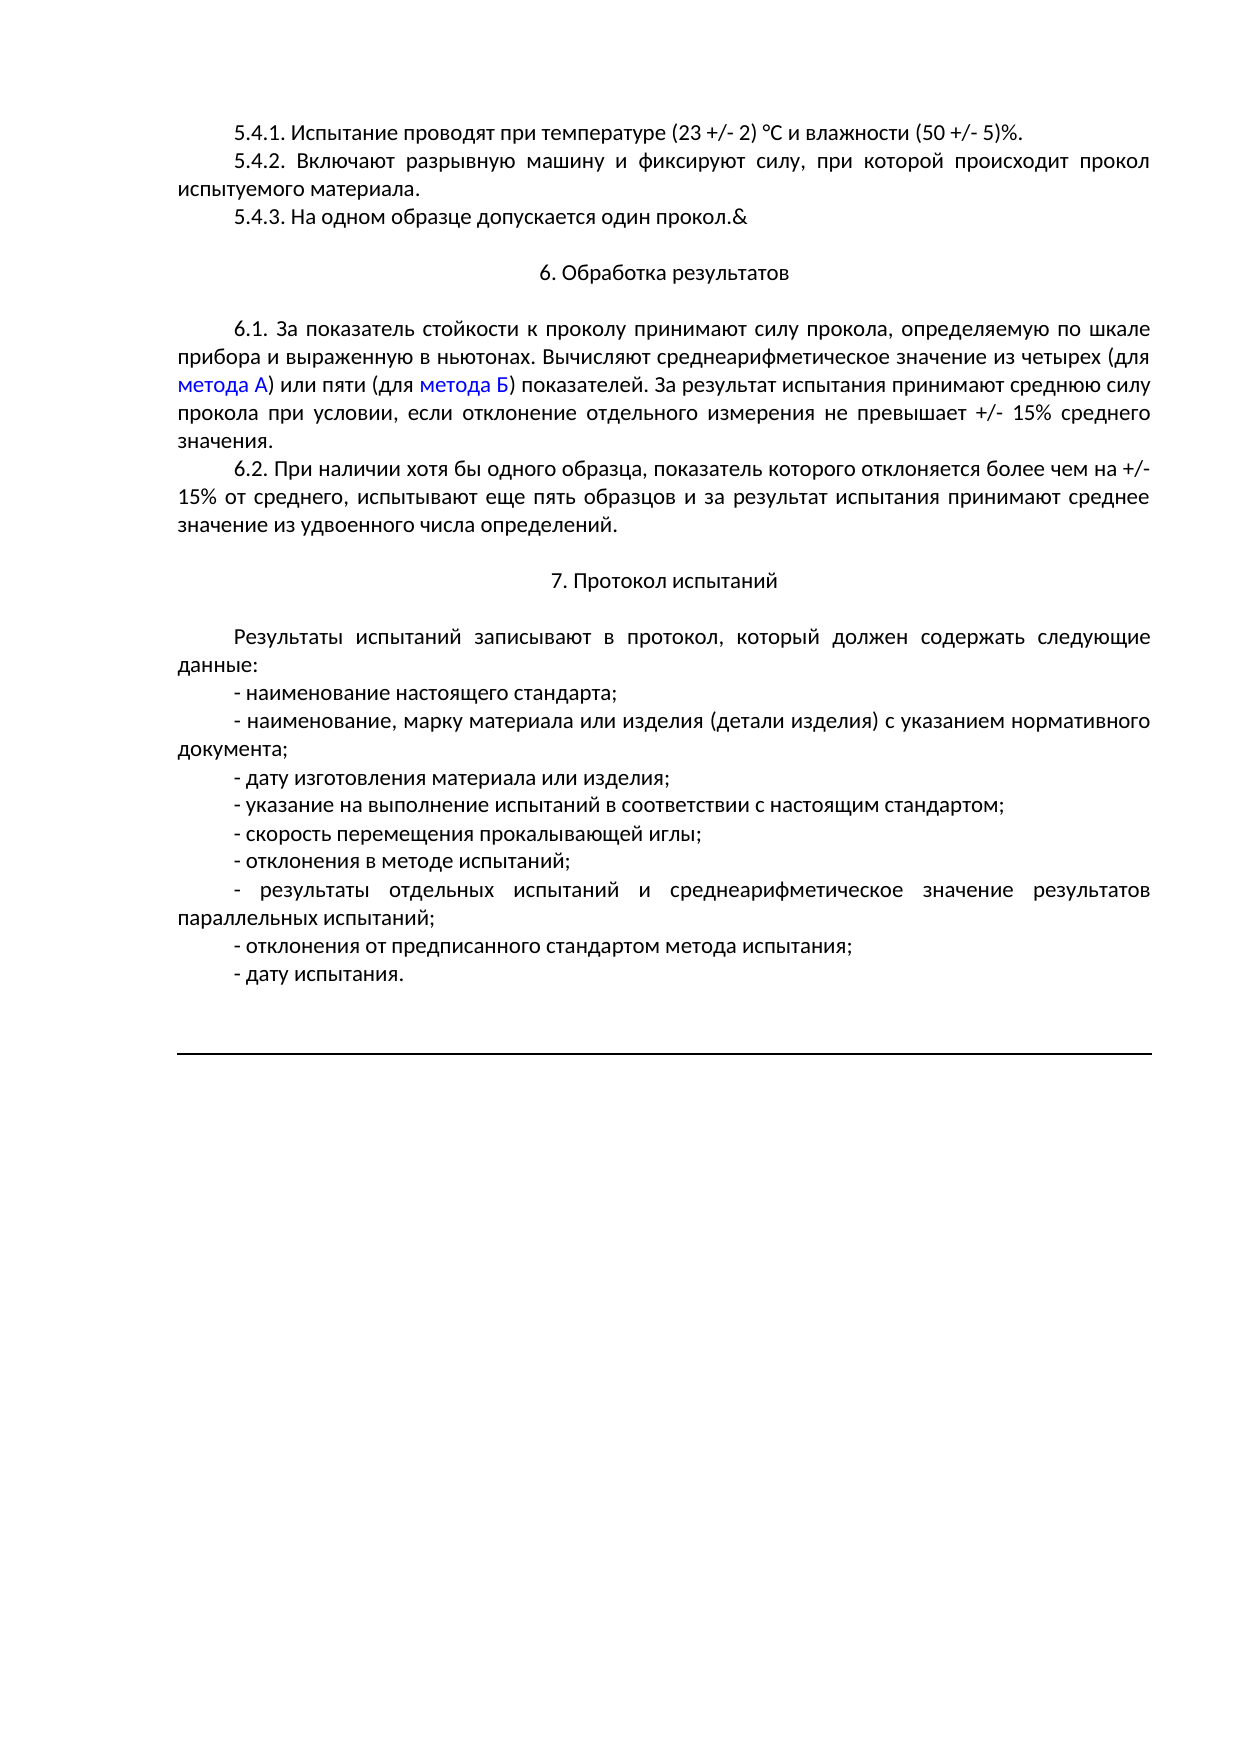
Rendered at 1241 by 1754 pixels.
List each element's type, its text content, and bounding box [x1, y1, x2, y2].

text - указание на выполнение испытаний в соответствии с настоящим стандартом; [177, 791, 1152, 819]
text 6.1. За показатель стойкости к проколу принимают силу прокола, определяемую по шкале прибора и выраженную в ньютонах. Вычисляют среднеарифметическое значение из четырех (для метода А) или пяти (для метода Б) показателей. За результат испытания принимают среднюю силу прокола при условии, если отклонение отдельного измерения не превышает +/- 15% среднего значения. [177, 314, 1152, 454]
text - результаты отдельных испытаний и среднеарифметическое значение результатов параллельных испытаний; [177, 875, 1152, 931]
text - дату испытания. [177, 959, 1152, 987]
text - скорость перемещения прокалывающей иглы; [177, 819, 1152, 847]
text 5.4.3. На одном образце допускается один прокол.& [177, 202, 1152, 230]
text 6. Обработка результатов [177, 258, 1152, 286]
text - отклонения в методе испытаний; [177, 847, 1152, 875]
text 7. Протокол испытаний [177, 566, 1152, 594]
text - наименование настоящего стандарта; [177, 678, 1152, 707]
text 5.4.1. Испытание проводят при температуре (23 +/- 2) °С и влажности (50 +/- 5)%. [177, 118, 1152, 146]
text - наименование, марку материала или изделия (детали изделия) с указанием нормативного документа; [177, 707, 1152, 763]
text - отклонения от предписанного стандартом метода испытания; [177, 931, 1152, 959]
text 5.4.2. Включают разрывную машину и фиксируют силу, при которой происходит прокол испытуемого материала. [177, 146, 1152, 202]
text 6.2. При наличии хотя бы одного образца, показатель которого отклоняется более чем на +/- 15% от среднего, испытывают еще пять образцов и за результат испытания принимают среднее значение из удвоенного числа определений. [177, 454, 1152, 538]
text - дату изготовления материала или изделия; [177, 763, 1152, 791]
text Результаты испытаний записывают в протокол, который должен содержать следующие данные: [177, 622, 1152, 678]
